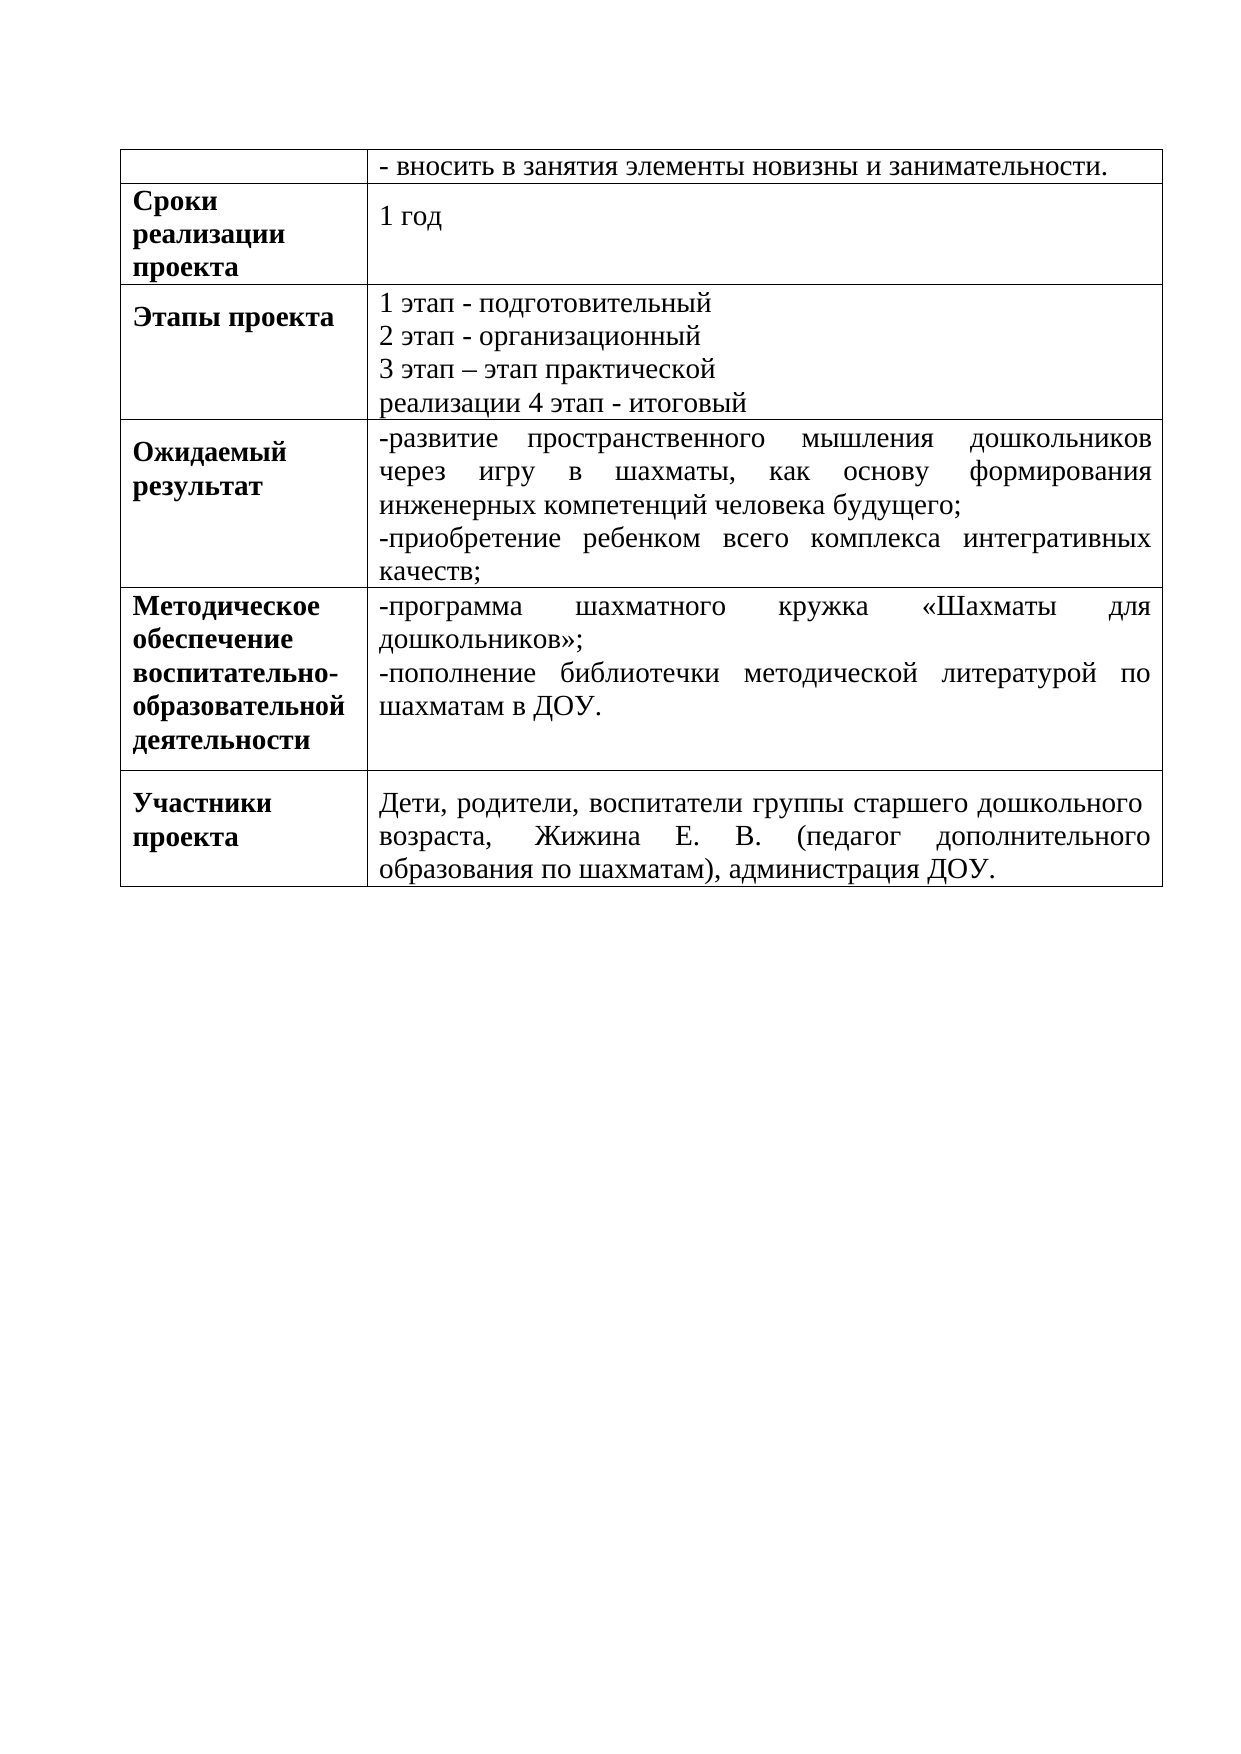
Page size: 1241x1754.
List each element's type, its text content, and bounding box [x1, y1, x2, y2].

table_cell 1 год [368, 184, 1162, 284]
table_cell Сроки реализации проекта [121, 184, 367, 284]
table_cell 1 этап - подготовительный 2 этап - организационный 3 этап – этап практической реализации 4 этап - итоговый [368, 285, 1162, 419]
table_header - вносить в занятия элементы новизны и занимательности. [368, 150, 1162, 183]
table_cell -развитие пространственного мышления дошкольников через игру в шахматы, как основу формирования инженерных компетенций человека будущего; -приобретение ребенком всего комплекса интегративных качеств; [368, 420, 1162, 587]
table_cell Этапы проекта [121, 285, 367, 419]
table_cell Ожидаемый результат [121, 420, 367, 587]
table_cell Методическое обеспечение воспитательно- образовательной деятельности [121, 588, 367, 770]
table_cell Дети, родители, воспитатели группы старшего дошкольного возраста, Жижина Е. В. (педагог дополнительного образования по шахматам), администрация ДОУ. [368, 771, 1162, 886]
table_cell -программа шахматного кружка «Шахматы для дошкольников»; -пополнение библиотечки методической литературой по шахматам в ДОУ. [368, 588, 1162, 770]
table_cell Участники проекта [121, 771, 367, 886]
table_header [121, 150, 367, 183]
